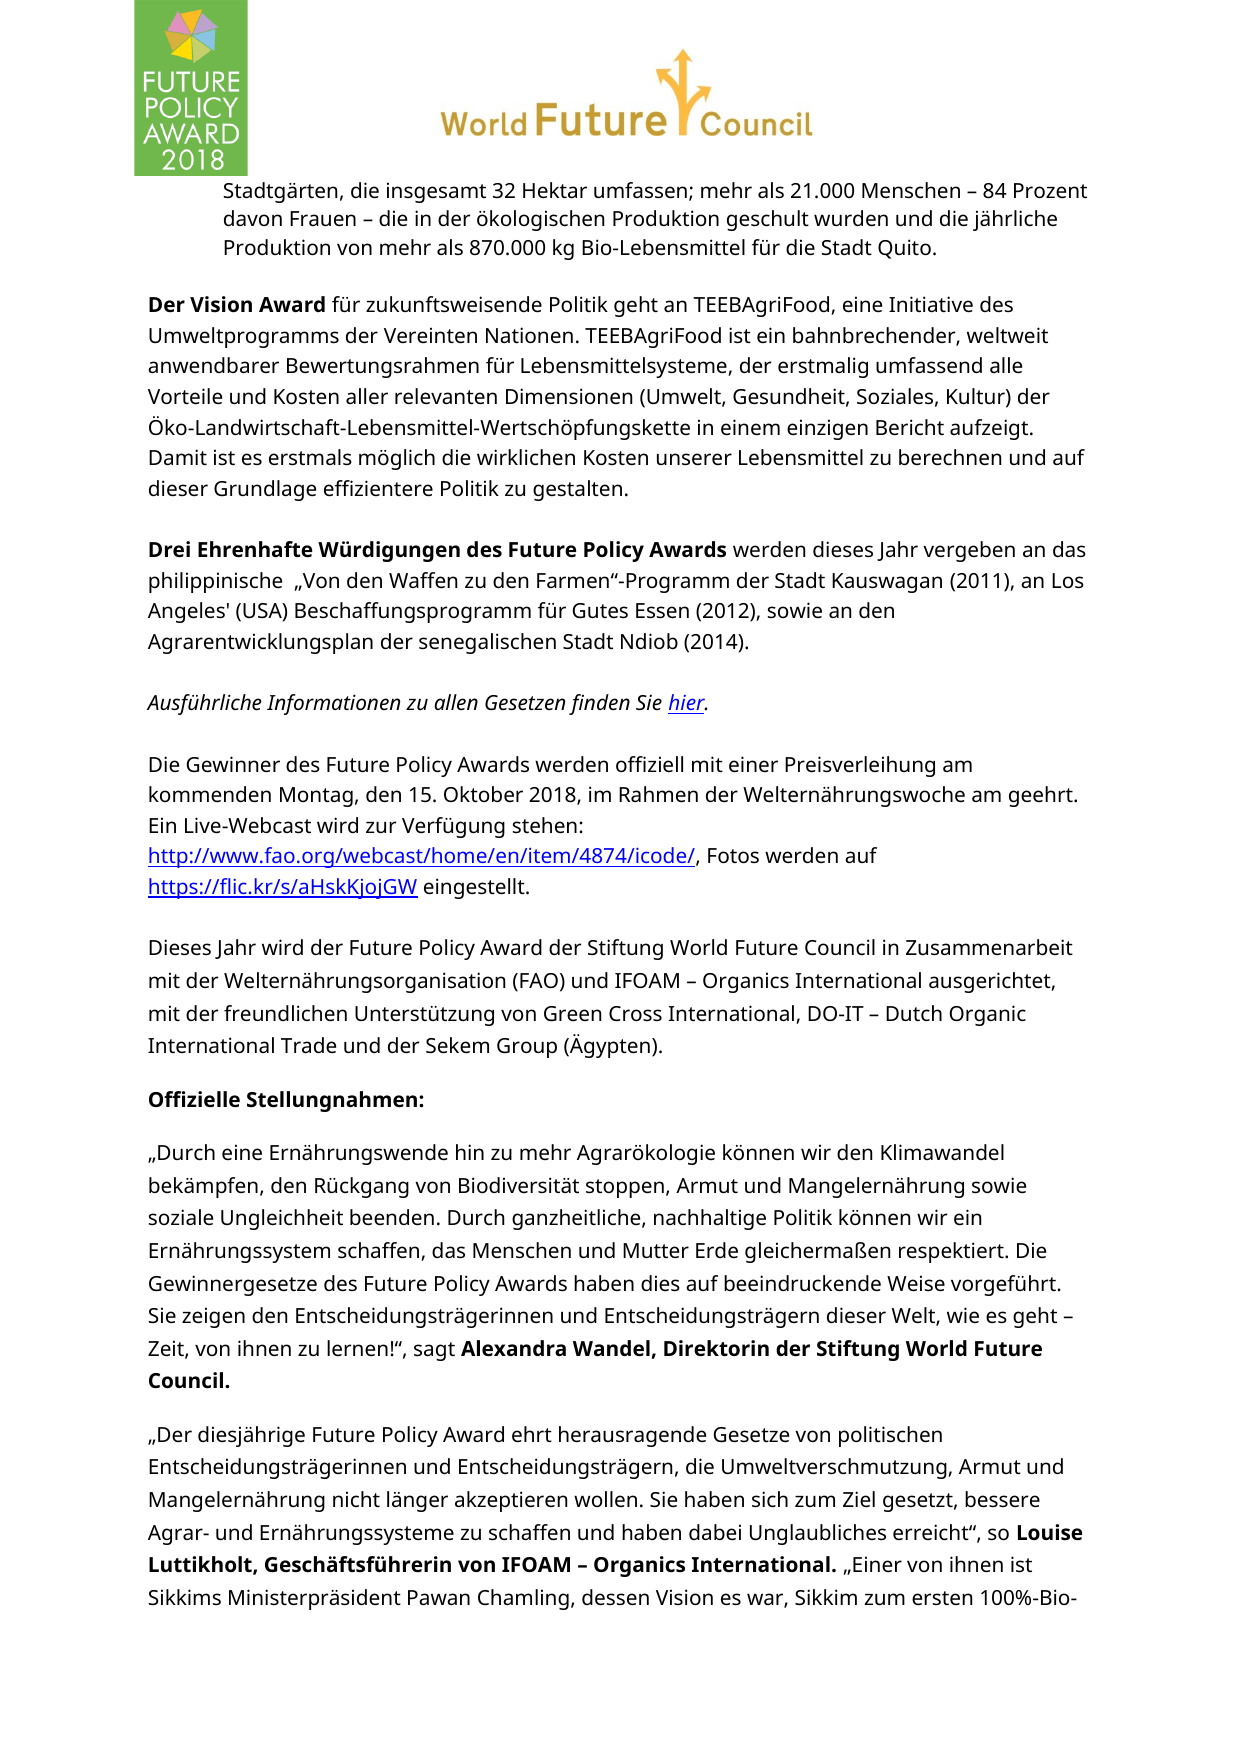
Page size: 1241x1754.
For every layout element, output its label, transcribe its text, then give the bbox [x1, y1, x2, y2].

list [185, 148, 1093, 261]
text Ausführliche Informationen zu allen Gesetzen finden Sie hier. [148, 688, 1093, 717]
text „Durch eine Ernährungswende hin zu mehr Agrarökologie können wir den Klimawandel bekämpfen, den Rückgang von Biodiversität stoppen, Armut und Mangelernährung sowie soziale Ungleichheit beenden. Durch ganzheitliche, nachhaltige Politik können wir ein Ernährungssystem schaffen, das Menschen und Mutter Erde gleichermaßen respektiert. Die Gewinnergesetze des Future Policy Awards haben dies auf beeindruckende Weise vorgeführt. Sie zeigen den Entscheidungsträgerinnen und Entscheidungsträgern dieser Welt, wie es geht – Zeit, von ihnen zu lernen!“, sagt Alexandra Wandel, Direktorin der Stiftung World Future Council. [148, 1138, 1093, 1395]
text Offizielle Stellungnahmen: [148, 1085, 1093, 1113]
picture [134, 0, 248, 176]
picture [440, 48, 813, 136]
text Drei Ehrenhafte Würdigungen des Future Policy Awards werden dieses Jahr vergeben an das philippinische „Von den Waffen zu den Farmen“-Programm der Stadt Kauswagan (2011), an Los Angeles' (USA) Beschaffungsprogramm für Gutes Essen (2012), sowie an den Agrarentwicklungsplan der senegalischen Stadt Ndiob (2014). [148, 535, 1093, 656]
text Dieses Jahr wird der Future Policy Award der Stiftung World Future Council in Zusammenarbeit mit der Welternährungsorganisation (FAO) und IFOAM – Organics International ausgerichtet, mit der freundlichen Unterstützung von Green Cross International, DO-IT – Dutch Organic International Trade und der Sekem Group (Ägypten). [148, 933, 1093, 1060]
text Ein Live-Webcast wird zur Verfügung stehen: http://www.fao.org/webcast/home/en/item/4874/icode/, Fotos werden auf https://flic.kr/s/aHskKjojGW eingestellt. [148, 811, 1093, 901]
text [148, 1420, 1093, 1611]
text Die Gewinner des Future Policy Awards werden offiziell mit einer Preisverleihung am kommenden Montag, den 15. Oktober 2018, im Rahmen der Welternährungswoche am geehrt. [148, 750, 1093, 809]
text Der Vision Award für zukunftsweisende Politik geht an TEEBAgriFood, eine Initiative des Umweltprogramms der Vereinten Nationen. TEEBAgriFood ist ein bahnbrechender, weltweit anwendbarer Bewertungsrahmen für Lebensmittelsysteme, der erstmalig umfassend alle Vorteile und Kosten aller relevanten Dimensionen (Umwelt, Gesundheit, Soziales, Kultur) der Öko-Landwirtschaft-Lebensmittel-Wertschöpfungskette in einem einzigen Bericht aufzeigt. Damit ist es erstmals möglich die wirklichen Kosten unserer Lebensmittel zu berechnen und auf dieser Grundlage effizientere Politik zu gestalten. [148, 290, 1093, 503]
